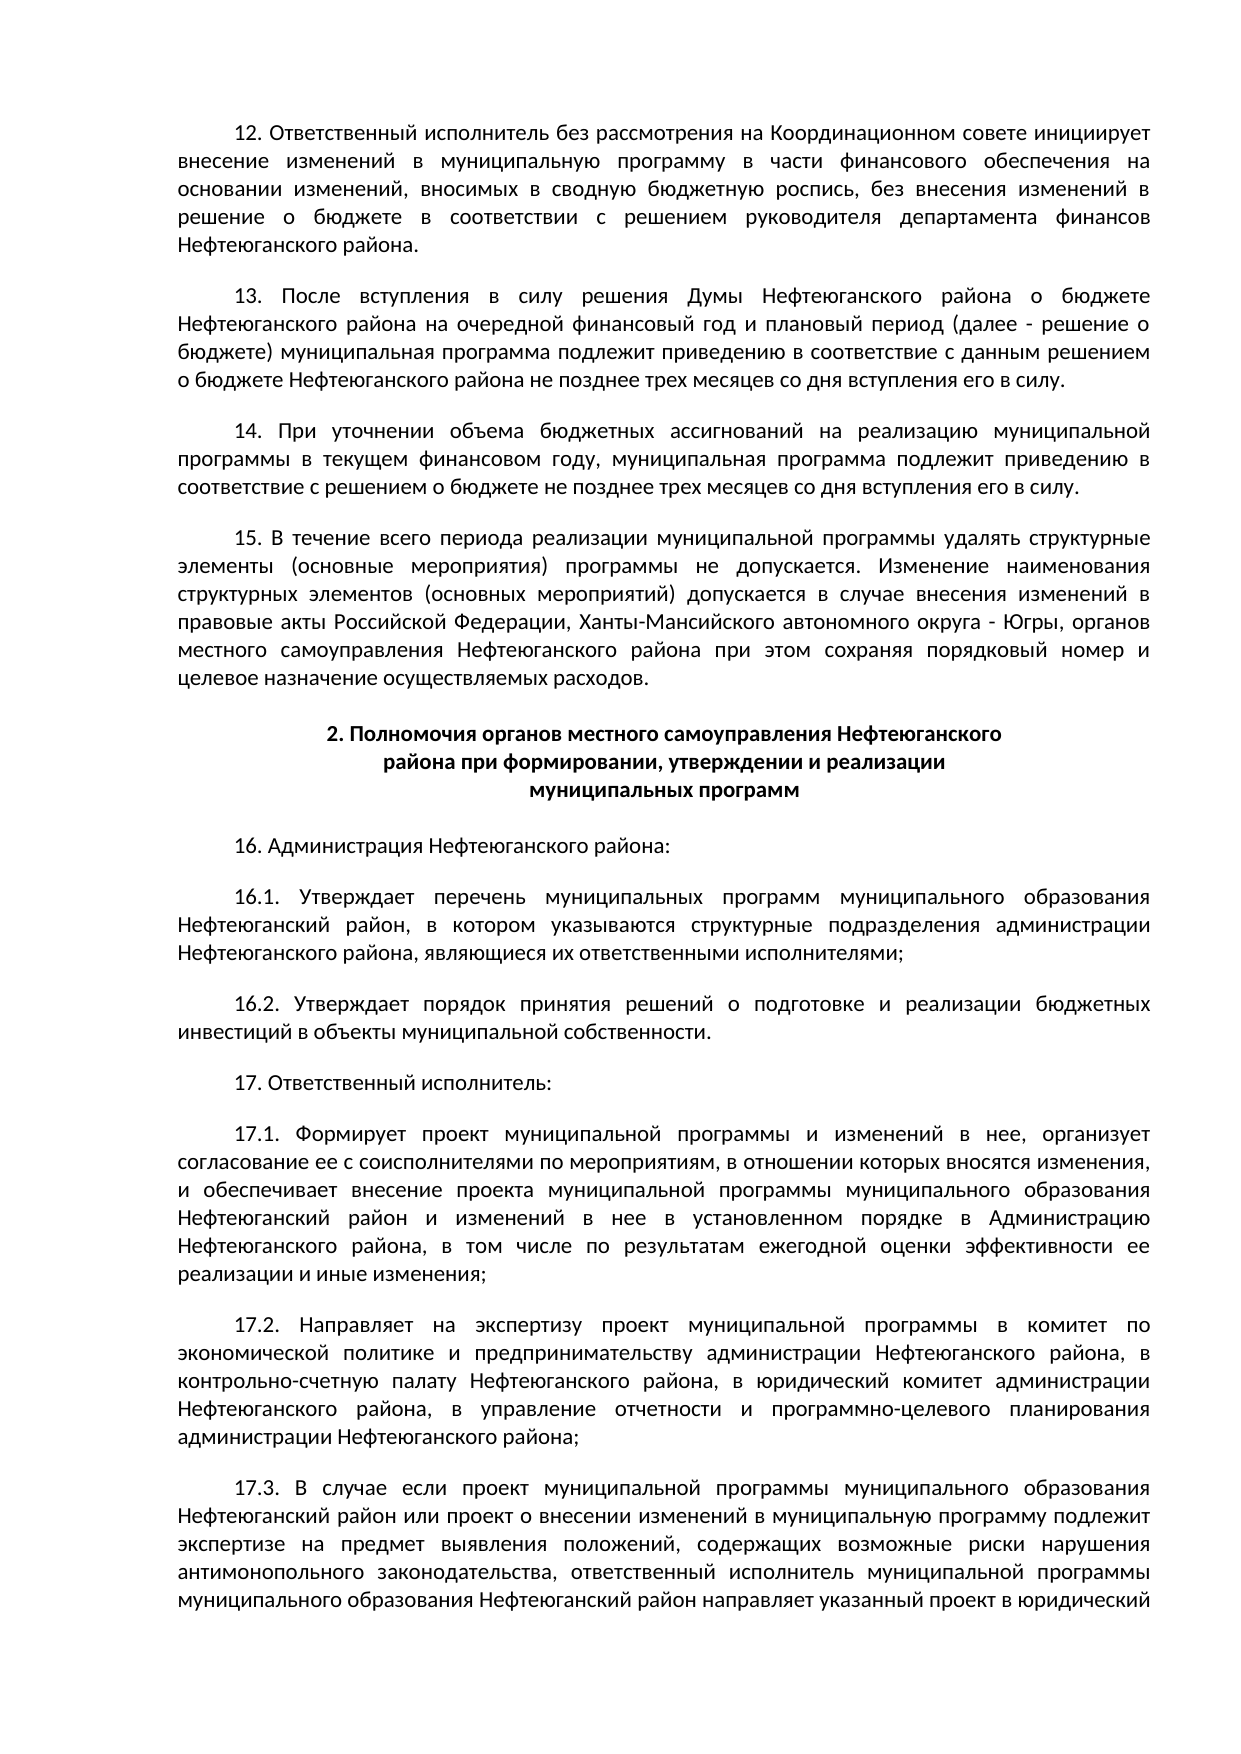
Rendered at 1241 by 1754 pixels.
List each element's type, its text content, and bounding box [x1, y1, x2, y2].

title 2. Полномочия органов местного самоуправления Нефтеюганского [177, 719, 1152, 747]
title района при формировании, утверждении и реализации [177, 747, 1152, 775]
text 17.2. Направляет на экспертизу проект муниципальной программы в комитет по экономической политике и предпринимательству администрации Нефтеюганского района, в контрольно-счетную палату Нефтеюганского района, в юридический комитет администрации Нефтеюганского района, в управление отчетности и программно-целевого планирования администрации Нефтеюганского района; [177, 1310, 1152, 1450]
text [177, 1473, 1152, 1613]
text 13. После вступления в силу решения Думы Нефтеюганского района о бюджете Нефтеюганского района на очередной финансовый год и плановый период (далее - решение о бюджете) муниципальная программа подлежит приведению в соответствие с данным решением о бюджете Нефтеюганского района не позднее трех месяцев со дня вступления его в силу. [177, 281, 1152, 393]
text 16.2. Утверждает порядок принятия решений о подготовке и реализации бюджетных инвестиций в объекты муниципальной собственности. [177, 989, 1152, 1045]
text 16. Администрация Нефтеюганского района: [177, 831, 1152, 859]
text 16.1. Утверждает перечень муниципальных программ муниципального образования Нефтеюганский район, в котором указываются структурные подразделения администрации Нефтеюганского района, являющиеся их ответственными исполнителями; [177, 882, 1152, 966]
text 15. В течение всего периода реализации муниципальной программы удалять структурные элементы (основные мероприятия) программы не допускается. Изменение наименования структурных элементов (основных мероприятий) допускается в случае внесения изменений в правовые акты Российской Федерации, Ханты-Мансийского автономного округа - Югры, органов местного самоуправления Нефтеюганского района при этом сохраняя порядковый номер и целевое назначение осуществляемых расходов. [177, 523, 1152, 691]
text 17. Ответственный исполнитель: [177, 1068, 1152, 1096]
text 17.1. Формирует проект муниципальной программы и изменений в нее, организует согласование ее с соисполнителями по мероприятиям, в отношении которых вносятся изменения, и обеспечивает внесение проекта муниципальной программы муниципального образования Нефтеюганский район и изменений в нее в установленном порядке в Администрацию Нефтеюганского района, в том числе по результатам ежегодной оценки эффективности ее реализации и иные изменения; [177, 1119, 1152, 1287]
text 14. При уточнении объема бюджетных ассигнований на реализацию муниципальной программы в текущем финансовом году, муниципальная программа подлежит приведению в соответствие с решением о бюджете не позднее трех месяцев со дня вступления его в силу. [177, 416, 1152, 500]
title муниципальных программ [177, 775, 1152, 803]
text 12. Ответственный исполнитель без рассмотрения на Координационном совете инициирует внесение изменений в муниципальную программу в части финансового обеспечения на основании изменений, вносимых в сводную бюджетную роспись, без внесения изменений в решение о бюджете в соответствии с решением руководителя департамента финансов Нефтеюганского района. [177, 118, 1152, 258]
